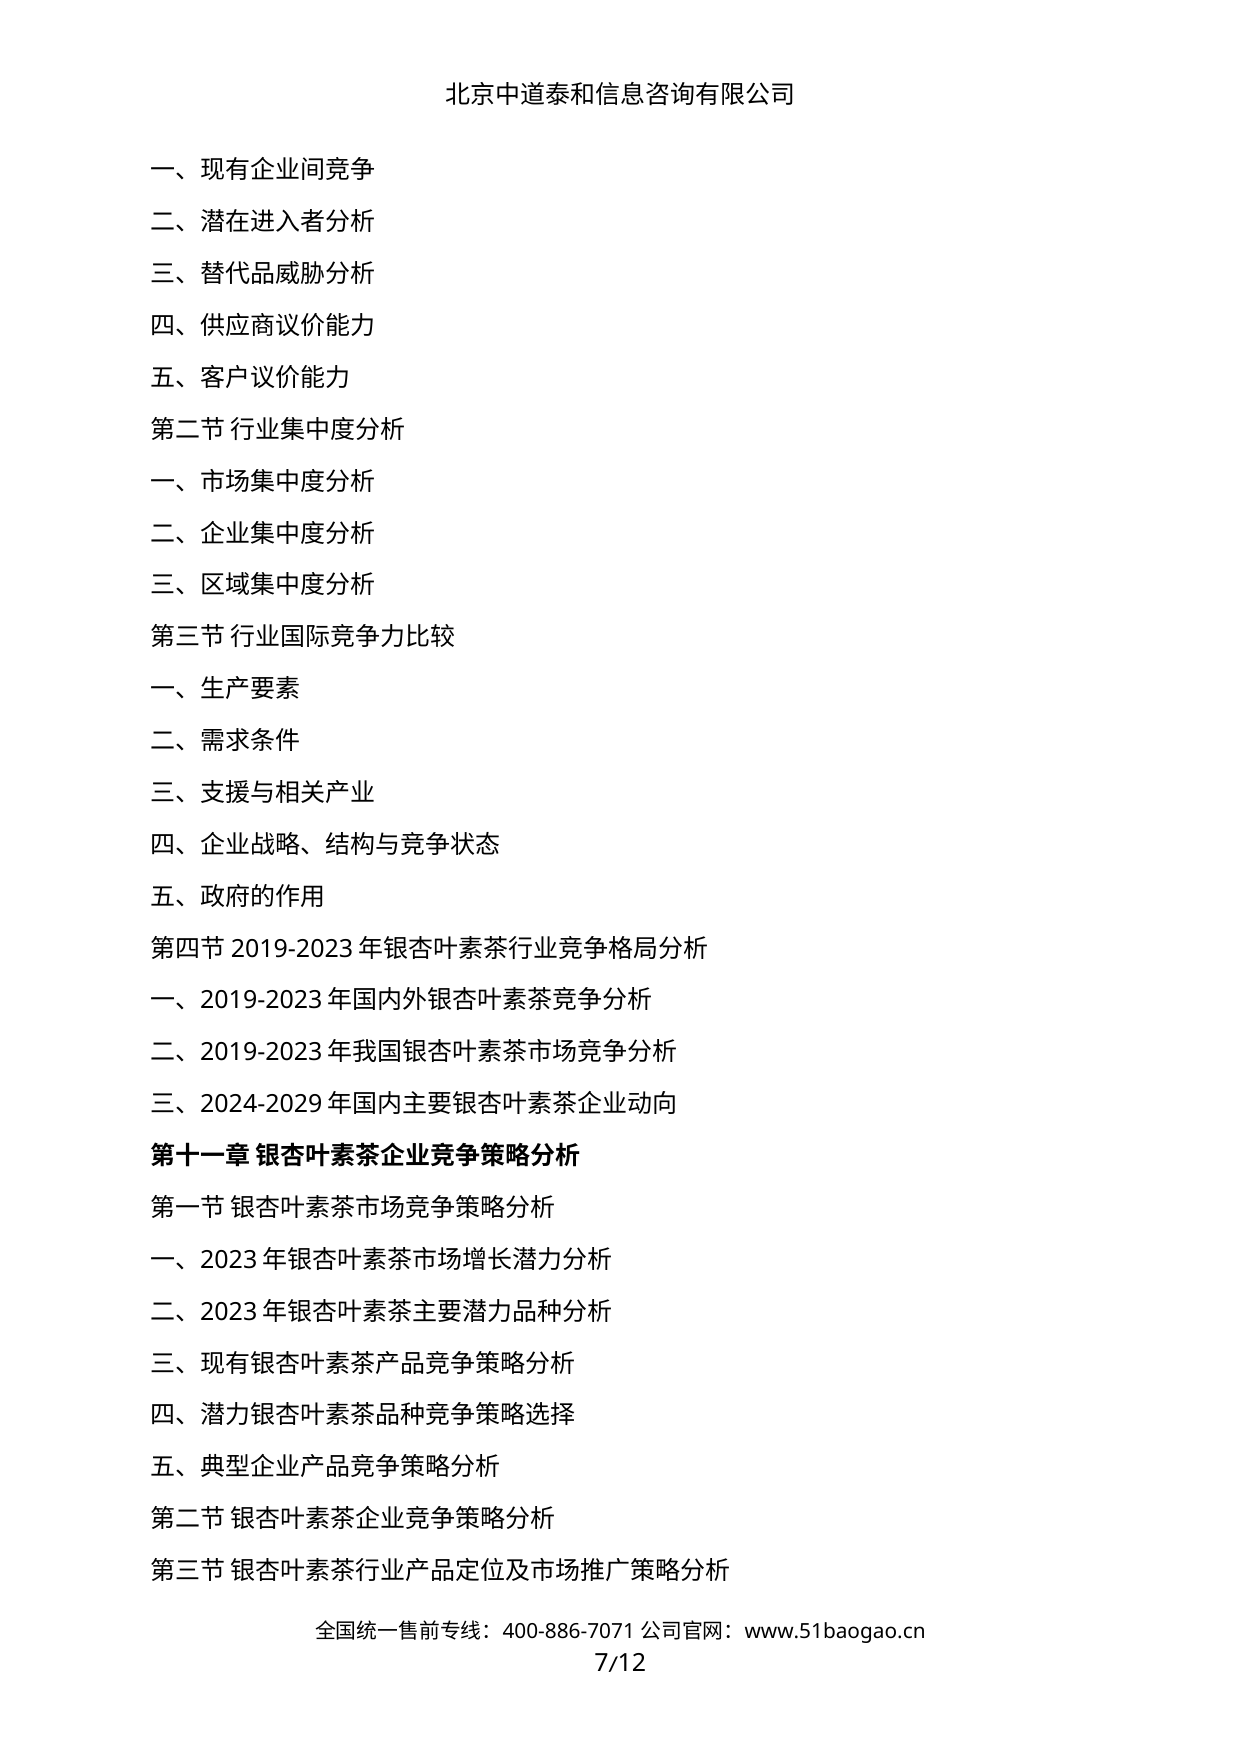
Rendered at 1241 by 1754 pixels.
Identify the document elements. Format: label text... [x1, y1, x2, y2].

text 一、现有企业间竞争 [150, 150, 1090, 186]
text 一、市场集中度分析 [150, 461, 1090, 497]
text 四、企业战略、结构与竞争状态 [150, 824, 1090, 861]
text 第二节 行业集中度分析 [150, 409, 1090, 446]
text 二、2023年银杏叶素茶主要潜力品种分析 [150, 1291, 1090, 1327]
text 一、生产要素 [150, 669, 1090, 705]
text 一、2019-2023年国内外银杏叶素茶竞争分析 [150, 980, 1090, 1016]
text 三、2024-2029年国内主要银杏叶素茶企业动向 [150, 1084, 1090, 1120]
text 第四节 2019-2023年银杏叶素茶行业竞争格局分析 [150, 928, 1090, 964]
text 五、客户议价能力 [150, 357, 1090, 394]
text 一、2023年银杏叶素茶市场增长潜力分析 [150, 1239, 1090, 1276]
text 第十一章 银杏叶素茶企业竞争策略分析 [150, 1136, 1090, 1172]
text 三、替代品威胁分析 [150, 254, 1090, 290]
text 三、支援与相关产业 [150, 772, 1090, 809]
text 二、2019-2023年我国银杏叶素茶市场竞争分析 [150, 1032, 1090, 1068]
text 第二节 银杏叶素茶企业竞争策略分析 [150, 1499, 1090, 1535]
text 二、需求条件 [150, 721, 1090, 757]
text 四、潜力银杏叶素茶品种竞争策略选择 [150, 1395, 1090, 1431]
text 第三节 银杏叶素茶行业产品定位及市场推广策略分析 [150, 1551, 1090, 1587]
text 第三节 行业国际竞争力比较 [150, 617, 1090, 653]
text 二、企业集中度分析 [150, 513, 1090, 549]
text 第一节 银杏叶素茶市场竞争策略分析 [150, 1187, 1090, 1224]
text 二、潜在进入者分析 [150, 202, 1090, 238]
text 五、典型企业产品竞争策略分析 [150, 1447, 1090, 1483]
text 四、供应商议价能力 [150, 306, 1090, 342]
text 三、区域集中度分析 [150, 565, 1090, 601]
text 五、政府的作用 [150, 876, 1090, 912]
text 三、现有银杏叶素茶产品竞争策略分析 [150, 1343, 1090, 1379]
